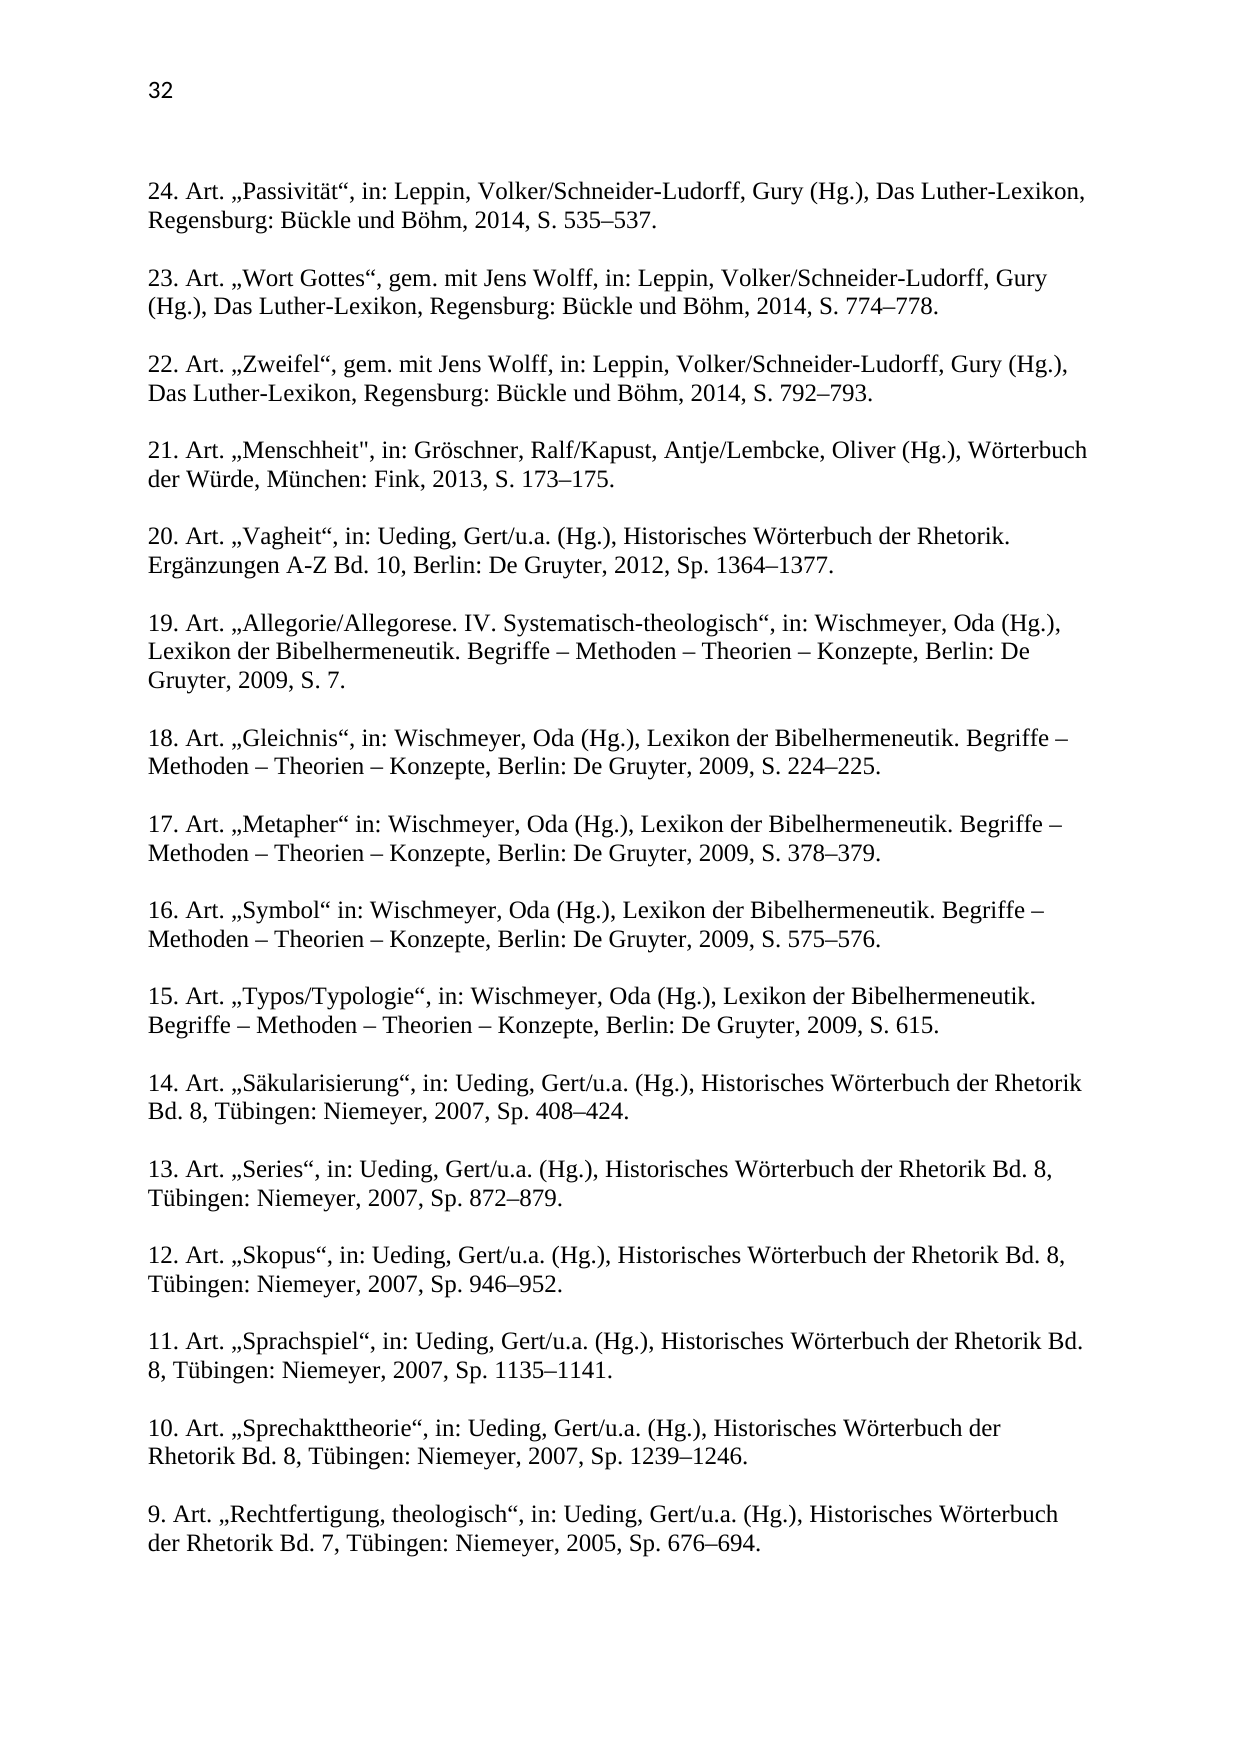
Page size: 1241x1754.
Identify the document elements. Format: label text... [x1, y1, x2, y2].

text 20. Art. „Vagheit“, in: Ueding, Gert/u.a. (Hg.), Historisches Wörterbuch der Rhetorik. Ergänzungen A-Z Bd. 10, Berlin: De Gruyter, 2012, Sp. 1364–1377. [148, 521, 1093, 579]
text 12. Art. „Skopus“, in: Ueding, Gert/u.a. (Hg.), Historisches Wörterbuch der Rhetorik Bd. 8, Tübingen: Niemeyer, 2007, Sp. 946–952. [148, 1240, 1093, 1298]
text 21. Art. „Menschheit", in: Gröschner, Ralf/Kapust, Antje/Lembcke, Oliver (Hg.), Wörterbuch der Würde, München: Fink, 2013, S. 173–175. [148, 435, 1093, 493]
text 14. Art. „Säkularisierung“, in: Ueding, Gert/u.a. (Hg.), Historisches Wörterbuch der Rhetorik Bd. 8, Tübingen: Niemeyer, 2007, Sp. 408–424. [148, 1068, 1093, 1125]
text 9. Art. „Rechtfertigung, theologisch“, in: Ueding, Gert/u.a. (Hg.), Historisches Wörterbuch der Rhetorik Bd. 7, Tübingen: Niemeyer, 2005, Sp. 676–694. [148, 1499, 1093, 1556]
text 24. Art. „Passivität“, in: Leppin, Volker/Schneider-Ludorff, Gury (Hg.), Das Luther-Lexikon, Regensburg: Bückle und Böhm, 2014, S. 535–537. [148, 176, 1093, 234]
text 23. Art. „Wort Gottes“, gem. mit Jens Wolff, in: Leppin, Volker/Schneider-Ludorff, Gury (Hg.), Das Luther-Lexikon, Regensburg: Bückle und Böhm, 2014, S. 774–778. [148, 263, 1093, 320]
text 19. Art. „Allegorie/Allegorese. IV. Systematisch-theologisch“, in: Wischmeyer, Oda (Hg.), Lexikon der Bibelhermeneutik. Begriffe – Methoden – Theorien – Konzepte, Berlin: De Gruyter, 2009, S. 7. [148, 608, 1093, 694]
text 17. Art. „Metapher“ in: Wischmeyer, Oda (Hg.), Lexikon der Bibelhermeneutik. Begriffe – Methoden – Theorien – Konzepte, Berlin: De Gruyter, 2009, S. 378–379. [148, 809, 1093, 866]
text 16. Art. „Symbol“ in: Wischmeyer, Oda (Hg.), Lexikon der Bibelhermeneutik. Begriffe – Methoden – Theorien – Konzepte, Berlin: De Gruyter, 2009, S. 575–576. [148, 895, 1093, 953]
text 18. Art. „Gleichnis“, in: Wischmeyer, Oda (Hg.), Lexikon der Bibelhermeneutik. Begriffe – Methoden – Theorien – Konzepte, Berlin: De Gruyter, 2009, S. 224–225. [148, 723, 1093, 780]
text 22. Art. „Zweifel“, gem. mit Jens Wolff, in: Leppin, Volker/Schneider-Ludorff, Gury (Hg.), Das Luther-Lexikon, Regensburg: Bückle und Böhm, 2014, S. 792–793. [148, 349, 1093, 406]
text 15. Art. „Typos/Typologie“, in: Wischmeyer, Oda (Hg.), Lexikon der Bibelhermeneutik. Begriffe – Methoden – Theorien – Konzepte, Berlin: De Gruyter, 2009, S. 615. [148, 981, 1093, 1039]
text 13. Art. „Series“, in: Ueding, Gert/u.a. (Hg.), Historisches Wörterbuch der Rhetorik Bd. 8, Tübingen: Niemeyer, 2007, Sp. 872–879. [148, 1154, 1093, 1211]
text 11. Art. „Sprachspiel“, in: Ueding, Gert/u.a. (Hg.), Historisches Wörterbuch der Rhetorik Bd. 8, Tübingen: Niemeyer, 2007, Sp. 1135–1141. [148, 1326, 1093, 1384]
text 10. Art. „Sprechakttheorie“, in: Ueding, Gert/u.a. (Hg.), Historisches Wörterbuch der Rhetorik Bd. 8, Tübingen: Niemeyer, 2007, Sp. 1239–1246. [148, 1413, 1093, 1470]
